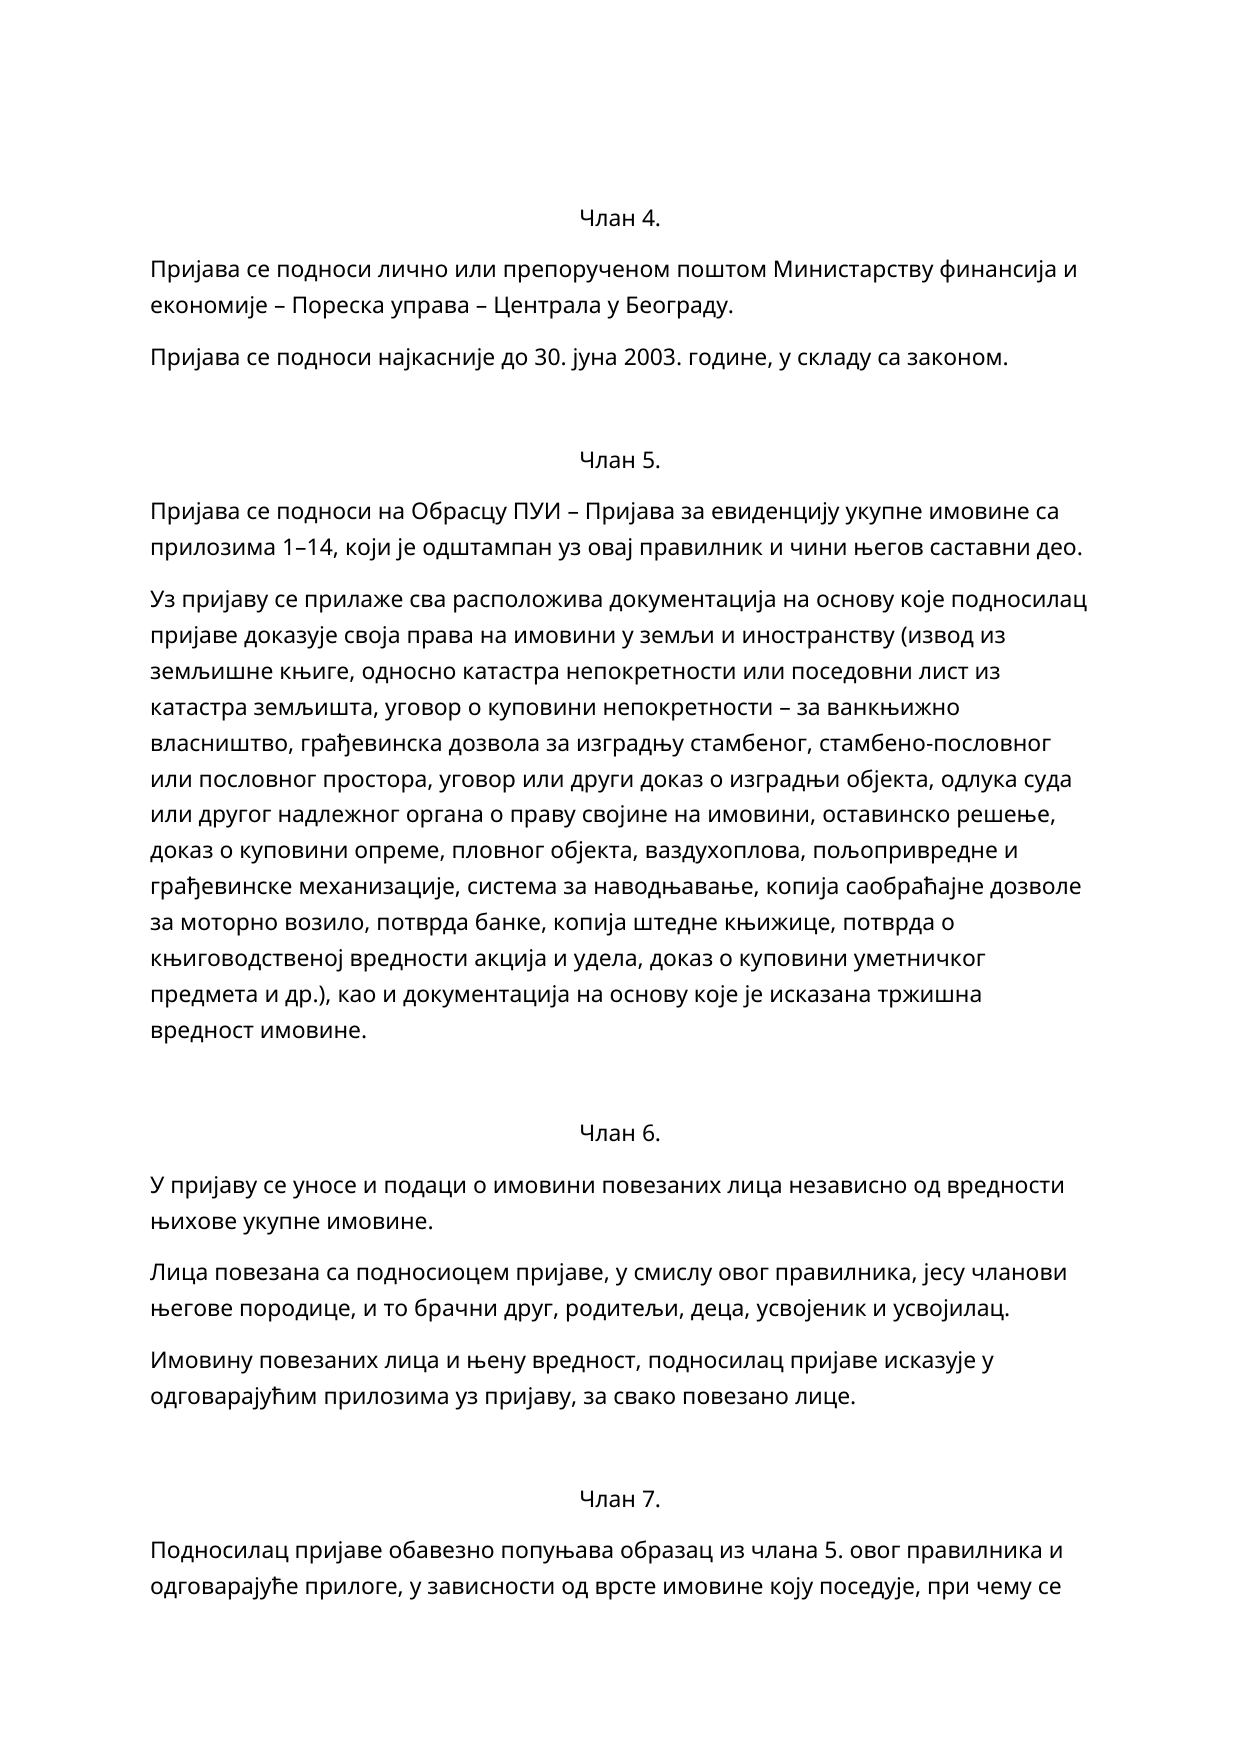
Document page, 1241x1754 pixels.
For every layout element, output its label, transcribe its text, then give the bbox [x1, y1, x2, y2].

text Пријава се подноси лично или препорученом поштом Министарству финансија и економије – Пореска управа – Централа у Београду. [150, 253, 1090, 320]
text У пријаву се уносе и подаци о имовини повезаних лица независно од вредности њихове укупне имовине. [150, 1169, 1090, 1236]
text Пријава се подноси најкасније до 30. јуна 2003. године, у складу са законом. [150, 341, 1090, 372]
text Члан 6. [150, 1117, 1090, 1148]
text Уз пријаву се прилаже сва расположива документација на основу које подносилац пријаве доказује своја права на имовини у земљи и иностранству (извод из земљишне књиге, односно катастра непокретности или поседовни лист из катастра земљишта, уговор о куповини непокретности – за ванкњижно власништво, грађевинска дозвола за изградњу стамбеног, стамбено-пословног или пословног простора, уговор или други доказ о изградњи објекта, одлука суда или другог надлежног органа о праву својине на имовини, оставинско решење, доказ о куповини опреме, пловног објекта, ваздухоплова, пољопривредне и грађевинске механизације, система за наводњавање, копија саобраћајне дозволе за моторно возило, потврда банке, копија штедне књижице, потврда о књиговодственој вредности акција и удела, доказ о куповини уметничког предмета и др.), као и документација на основу које је исказана тржишна вредност имовине. [150, 583, 1090, 1045]
text Члан 4. [150, 202, 1090, 233]
text Пријава се подноси на Обрасцу ПУИ – Пријава за евиденцију укупне имовине са прилозима 1–14, који је одштампан уз овај правилник и чини његов саставни део. [150, 495, 1090, 562]
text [150, 1534, 1090, 1602]
text Имовину повезаних лица и њену вредност, подносилац пријаве исказује у одговарајућим прилозима уз пријаву, за свако повезано лице. [150, 1344, 1090, 1411]
text Члан 5. [150, 444, 1090, 475]
text Лица повезана са подносиоцем пријаве, у смислу овог правилника, јесу чланови његове породице, и то брачни друг, родитељи, деца, усвојеник и усвојилац. [150, 1256, 1090, 1323]
text Члан 7. [150, 1483, 1090, 1514]
